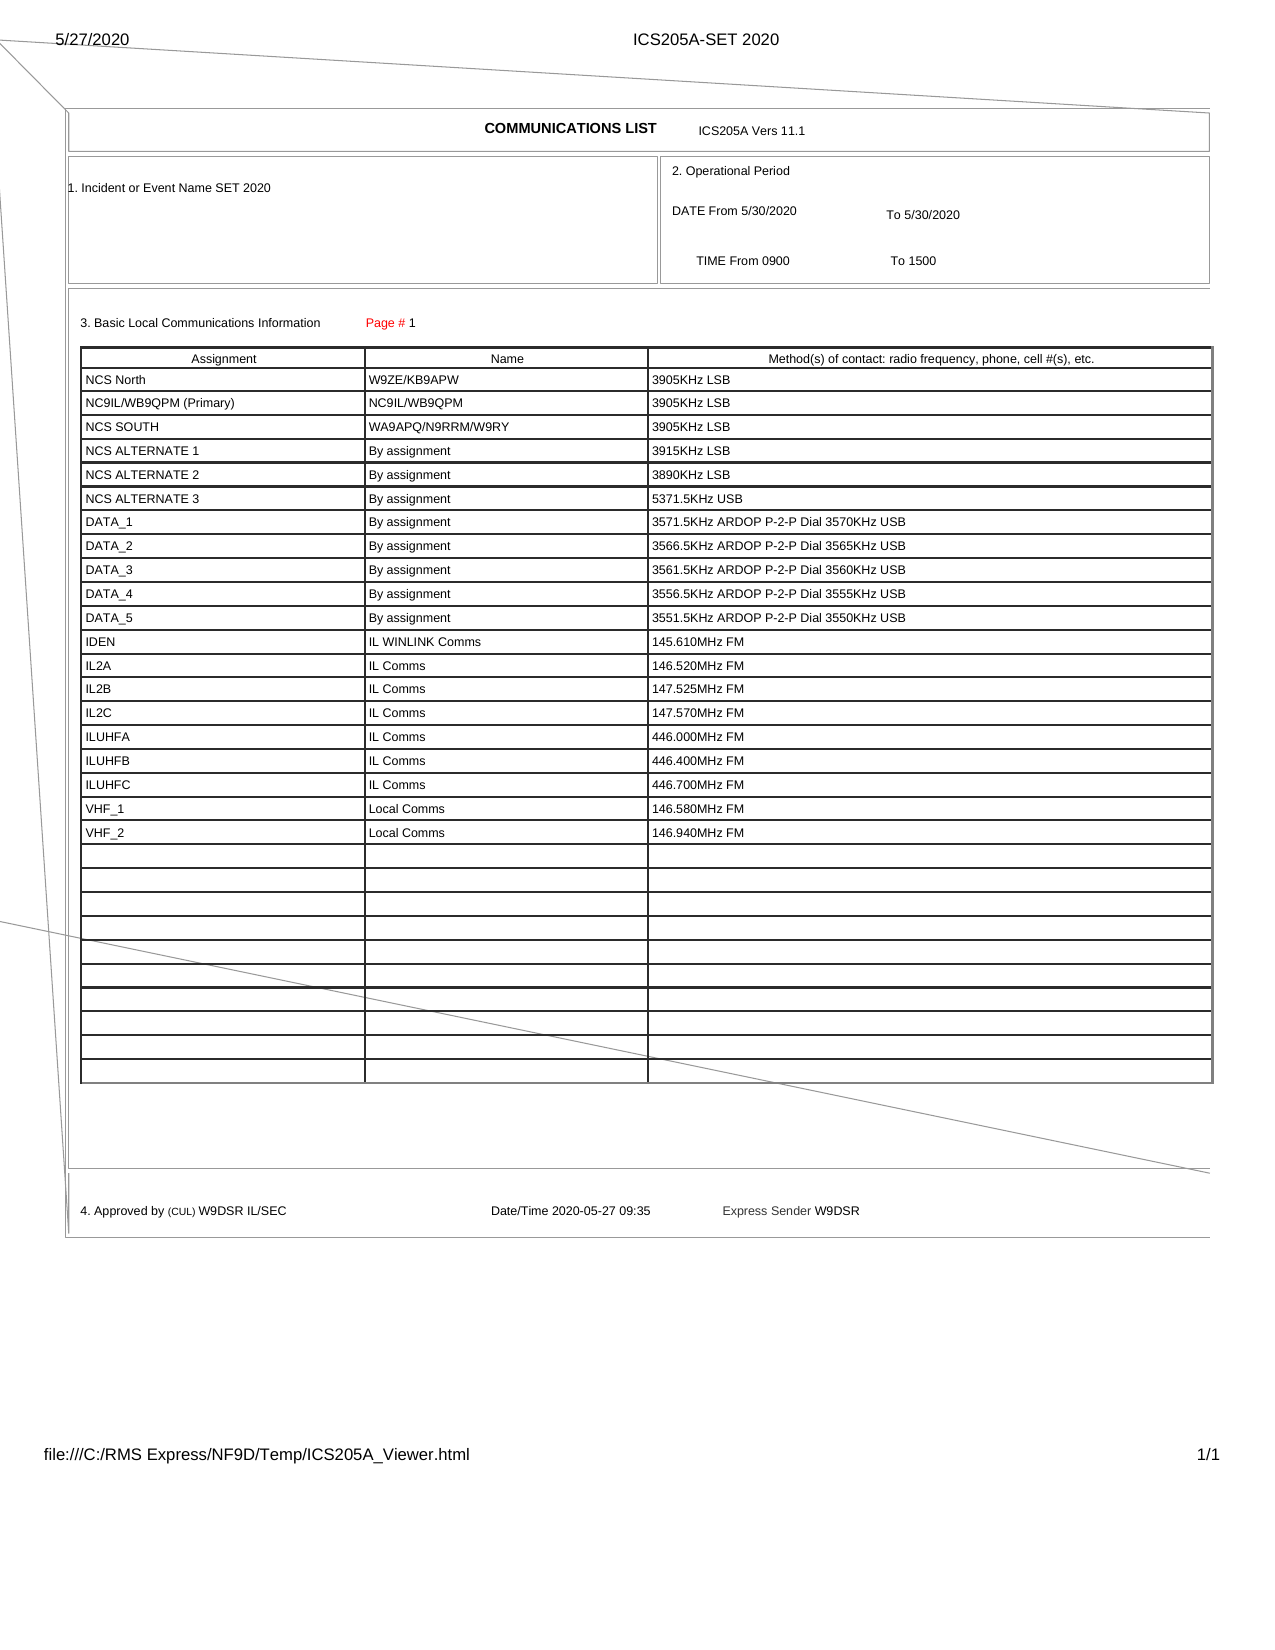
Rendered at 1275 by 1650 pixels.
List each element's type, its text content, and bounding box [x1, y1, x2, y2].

table_header Method(s) of contact: radio frequency, phone, cell #(s), etc. [649, 349, 1211, 367]
table_cell [649, 893, 1211, 915]
table_cell [366, 1012, 647, 1034]
table_cell [366, 845, 647, 867]
table_cell IL Comms [366, 774, 647, 796]
table_cell NCS SOUTH [82, 416, 364, 438]
table_cell [82, 869, 364, 891]
table_cell By assignment [366, 488, 647, 509]
table_cell [366, 893, 647, 915]
table_cell 446.700MHz FM [649, 774, 1211, 796]
table_cell NC9IL/WB9QPM (Primary) [82, 392, 364, 414]
table_cell 147.570MHz FM [649, 702, 1211, 724]
table_cell [649, 869, 1211, 891]
table_cell 146.580MHz FM [649, 798, 1211, 819]
table_cell IL Comms [366, 750, 647, 772]
table_cell By assignment [366, 535, 647, 557]
table_cell [82, 917, 364, 939]
table_cell [649, 965, 1211, 986]
table_cell 446.400MHz FM [649, 750, 1211, 772]
table_cell 3905KHz LSB [649, 392, 1211, 414]
table_cell 3571.5KHz ARDOP P-2-P Dial 3570KHz USB [649, 511, 1211, 533]
table_cell Local Comms [366, 798, 647, 819]
table_cell 3915KHz LSB [649, 440, 1211, 461]
table_cell Local Comms [366, 821, 647, 843]
table_cell NCS ALTERNATE 3 [82, 488, 364, 509]
table_cell 3905KHz LSB [649, 369, 1211, 390]
table_cell 3556.5KHz ARDOP P-2-P Dial 3555KHz USB [649, 583, 1211, 605]
text 5/27/2020 ICS205A-SET 2020 [55, 30, 1231, 49]
table_cell [82, 1012, 364, 1034]
table_cell [366, 869, 647, 891]
table_cell IL Comms [366, 726, 647, 748]
table_cell 147.525MHz FM [649, 678, 1211, 700]
table_cell IDEN [82, 631, 364, 652]
table_cell 3890KHz LSB [649, 464, 1211, 485]
table_cell DATA_4 [82, 583, 364, 605]
table_cell [366, 941, 647, 962]
table_cell DATA_5 [82, 607, 364, 628]
table_cell [82, 845, 364, 867]
table_cell 3905KHz LSB [649, 416, 1211, 438]
table_cell [366, 1036, 647, 1058]
table_cell DATA_2 [82, 535, 364, 557]
table_cell NC9IL/WB9QPM [366, 392, 647, 414]
table_cell ILUHFA [82, 726, 364, 748]
table_cell DATA_3 [82, 559, 364, 581]
table_cell ILUHFC [82, 774, 364, 796]
table_cell WA9APQ/N9RRM/W9RY [366, 416, 647, 438]
table_cell NCS ALTERNATE 1 [82, 440, 364, 461]
table_cell IL2B [82, 678, 364, 700]
table_cell 145.610MHz FM [649, 631, 1211, 652]
table_cell By assignment [366, 511, 647, 533]
table_cell W9ZE/KB9APW [366, 369, 647, 390]
table_cell 3566.5KHz ARDOP P-2-P Dial 3565KHz USB [649, 535, 1211, 557]
table_cell [82, 989, 364, 1010]
table_cell [82, 965, 364, 986]
table_cell 3561.5KHz ARDOP P-2-P Dial 3560KHz USB [649, 559, 1211, 581]
table_cell VHF_2 [82, 821, 364, 843]
table_cell By assignment [366, 464, 647, 485]
table_cell By assignment [366, 559, 647, 581]
table_cell IL2A [82, 655, 364, 676]
table_cell [649, 1060, 1211, 1082]
table_cell IL WINLINK Comms [366, 631, 647, 652]
table_cell VHF_1 [82, 798, 364, 819]
table_cell ILUHFB [82, 750, 364, 772]
table_cell 146.520MHz FM [649, 655, 1211, 676]
table_cell [366, 917, 647, 939]
table_cell 5371.5KHz USB [649, 488, 1211, 509]
table_cell By assignment [366, 607, 647, 628]
table_cell [649, 941, 1211, 962]
table_cell NCS North [82, 369, 364, 390]
table_cell IL2C [82, 702, 364, 724]
table_cell [366, 1060, 647, 1082]
table_cell [82, 941, 364, 962]
table_cell [366, 965, 647, 986]
table_cell [82, 1060, 364, 1082]
table_cell 3551.5KHz ARDOP P-2-P Dial 3550KHz USB [649, 607, 1211, 628]
table_cell IL Comms [366, 678, 647, 700]
table_cell [82, 1036, 364, 1058]
table_cell IL Comms [366, 702, 647, 724]
table_header Name [366, 349, 647, 367]
table_cell [649, 1036, 1211, 1058]
table_cell [649, 917, 1211, 939]
table_cell 446.000MHz FM [649, 726, 1211, 748]
table_cell 146.940MHz FM [649, 821, 1211, 843]
table_cell IL Comms [366, 655, 647, 676]
table_header Assignment [82, 349, 364, 367]
table_cell DATA_1 [82, 511, 364, 533]
table_cell [649, 989, 1211, 1010]
table_cell [649, 845, 1211, 867]
table_cell [82, 893, 364, 915]
table_cell By assignment [366, 440, 647, 461]
table_cell [366, 989, 647, 1010]
table_cell [649, 1012, 1211, 1034]
table_cell NCS ALTERNATE 2 [82, 464, 364, 485]
text file:///C:/RMS Express/NF9D/Temp/ICS205A_Viewer.html 1/1 [44, 1444, 1231, 1464]
table_cell By assignment [366, 583, 647, 605]
